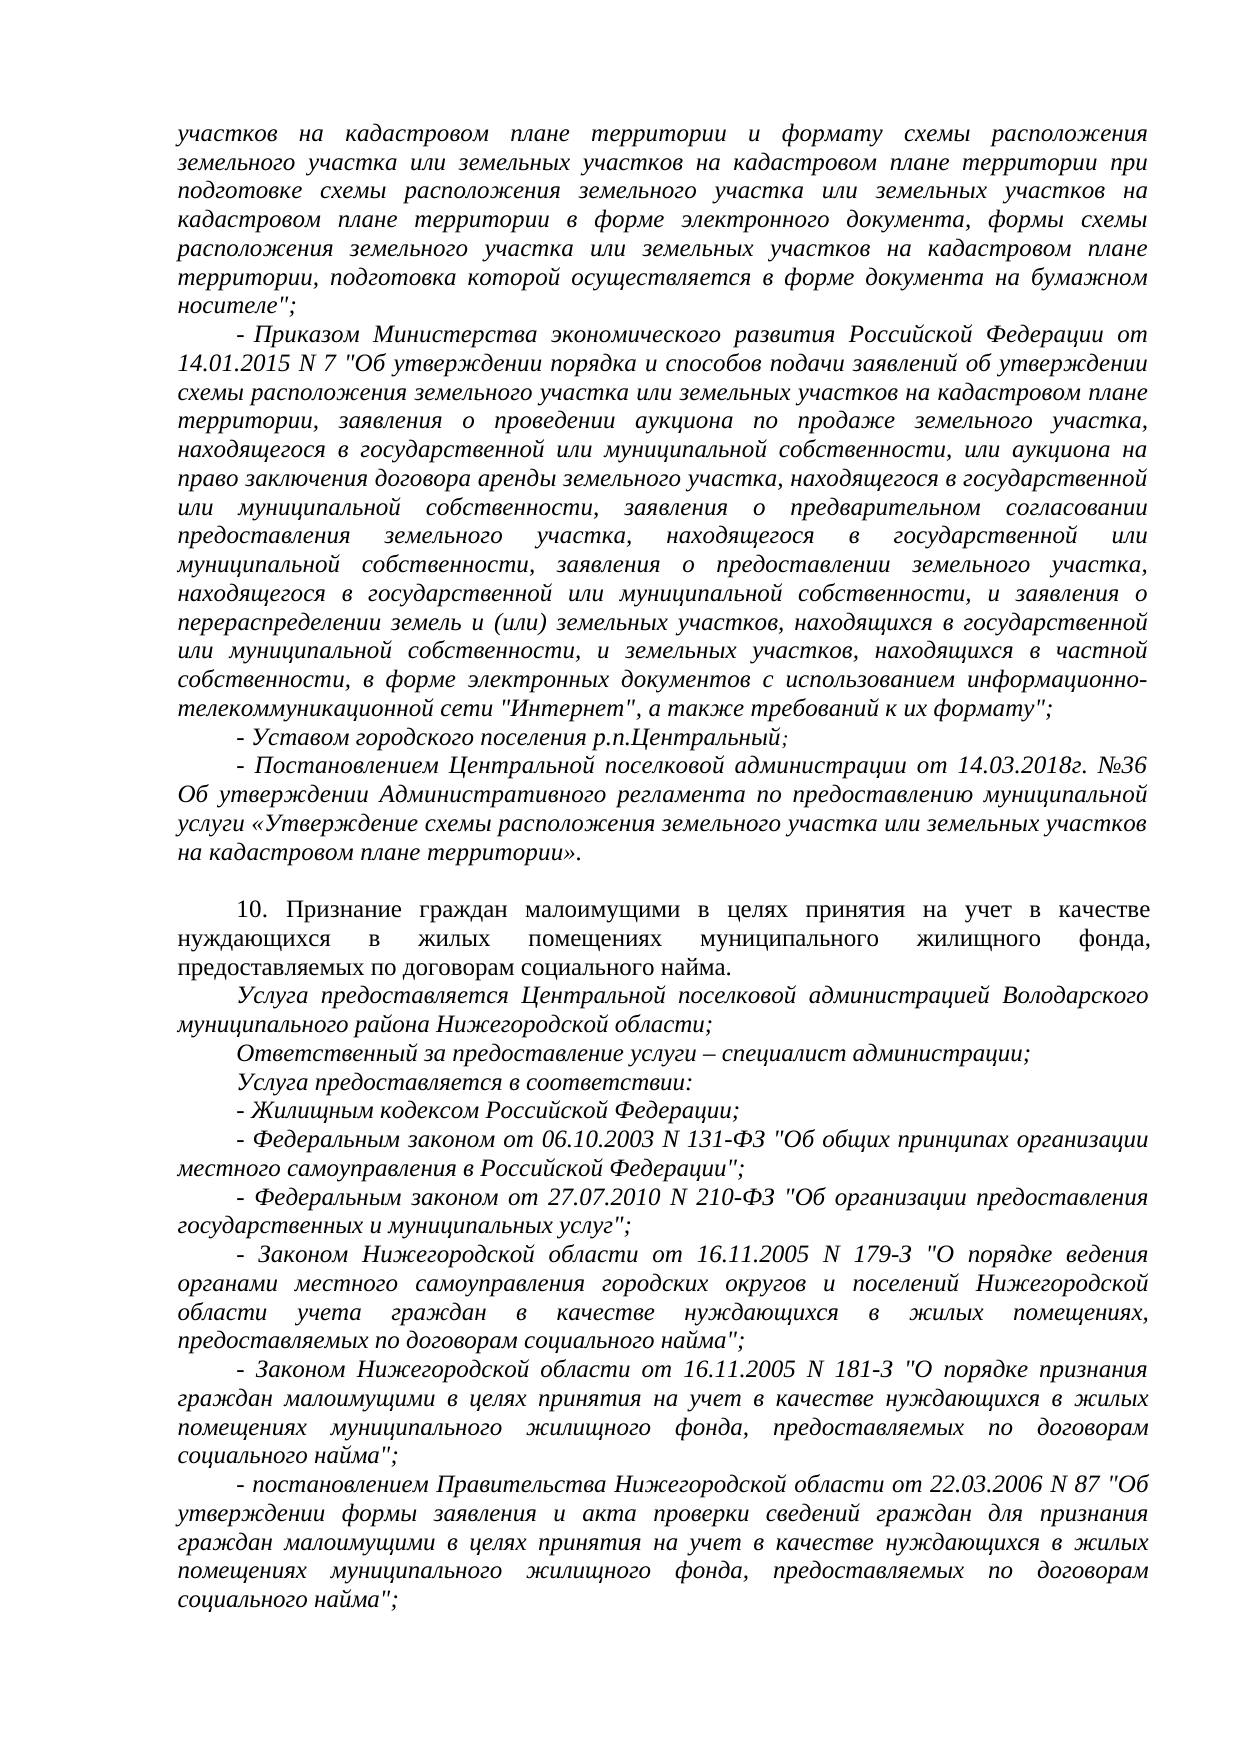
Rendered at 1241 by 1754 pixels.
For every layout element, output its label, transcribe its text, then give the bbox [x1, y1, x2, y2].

text Услуга предоставляется в соответствии: [177, 1067, 1152, 1096]
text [177, 118, 1152, 319]
text Услуга предоставляется Центральной поселковой администрацией Володарского муниципального района Нижегородской области; [177, 981, 1152, 1038]
text - Постановлением Центральной поселковой администрации от 14.03.2018г. №36 Об утверждении Административного регламента по предоставлению муниципальной услуги «Утверждение схемы расположения земельного участка или земельных участков на кадастровом плане территории». [177, 751, 1152, 866]
text - Законом Нижегородской области от 16.11.2005 N 179-З "О порядке ведения органами местного самоуправления городских округов и поселений Нижегородской области учета граждан в качестве нуждающихся в жилых помещениях, предоставляемых по договорам социального найма"; [177, 1239, 1152, 1354]
text Ответственный за предоставление услуги – специалист администрации; [177, 1038, 1152, 1067]
text - постановлением Правительства Нижегородской области от 22.03.2006 N 87 "Об утверждении формы заявления и акта проверки сведений граждан для признания граждан малоимущими в целях принятия на учет в качестве нуждающихся в жилых помещениях муниципального жилищного фонда, предоставляемых по договорам социального найма"; [177, 1469, 1152, 1613]
text - Федеральным законом от 06.10.2003 N 131-ФЗ "Об общих принципах организации местного самоуправления в Российской Федерации"; [177, 1124, 1152, 1182]
text - Уставом городского поселения р.п.Центральный; [177, 722, 1152, 751]
text 10. Признание граждан малоимущими в целях принятия на учет в качестве нуждающихся в жилых помещениях муниципального жилищного фонда, предоставляемых по договорам социального найма. [177, 894, 1152, 981]
text - Федеральным законом от 27.07.2010 N 210-ФЗ "Об организации предоставления государственных и муниципальных услуг"; [177, 1182, 1152, 1239]
text - Жилищным кодексом Российской Федерации; [177, 1096, 1152, 1124]
text - Приказом Министерства экономического развития Российской Федерации от 14.01.2015 N 7 "Об утверждении порядка и способов подачи заявлений об утверждении схемы расположения земельного участка или земельных участков на кадастровом плане территории, заявления о проведении аукциона по продаже земельного участка, находящегося в государственной или муниципальной собственности, или аукциона на право заключения договора аренды земельного участка, находящегося в государственной или муниципальной собственности, заявления о предварительном согласовании предоставления земельного участка, находящегося в государственной или муниципальной собственности, заявления о предоставлении земельного участка, находящегося в государственной или муниципальной собственности, и заявления о перераспределении земель и (или) земельных участков, находящихся в государственной или муниципальной собственности, и земельных участков, находящихся в частной собственности, в форме электронных документов с использованием информационно-телекоммуникационной сети "Интернет", а также требований к их формату"; [177, 319, 1152, 722]
text - Законом Нижегородской области от 16.11.2005 N 181-З "О порядке признания граждан малоимущими в целях принятия на учет в качестве нуждающихся в жилых помещениях муниципального жилищного фонда, предоставляемых по договорам социального найма"; [177, 1354, 1152, 1469]
